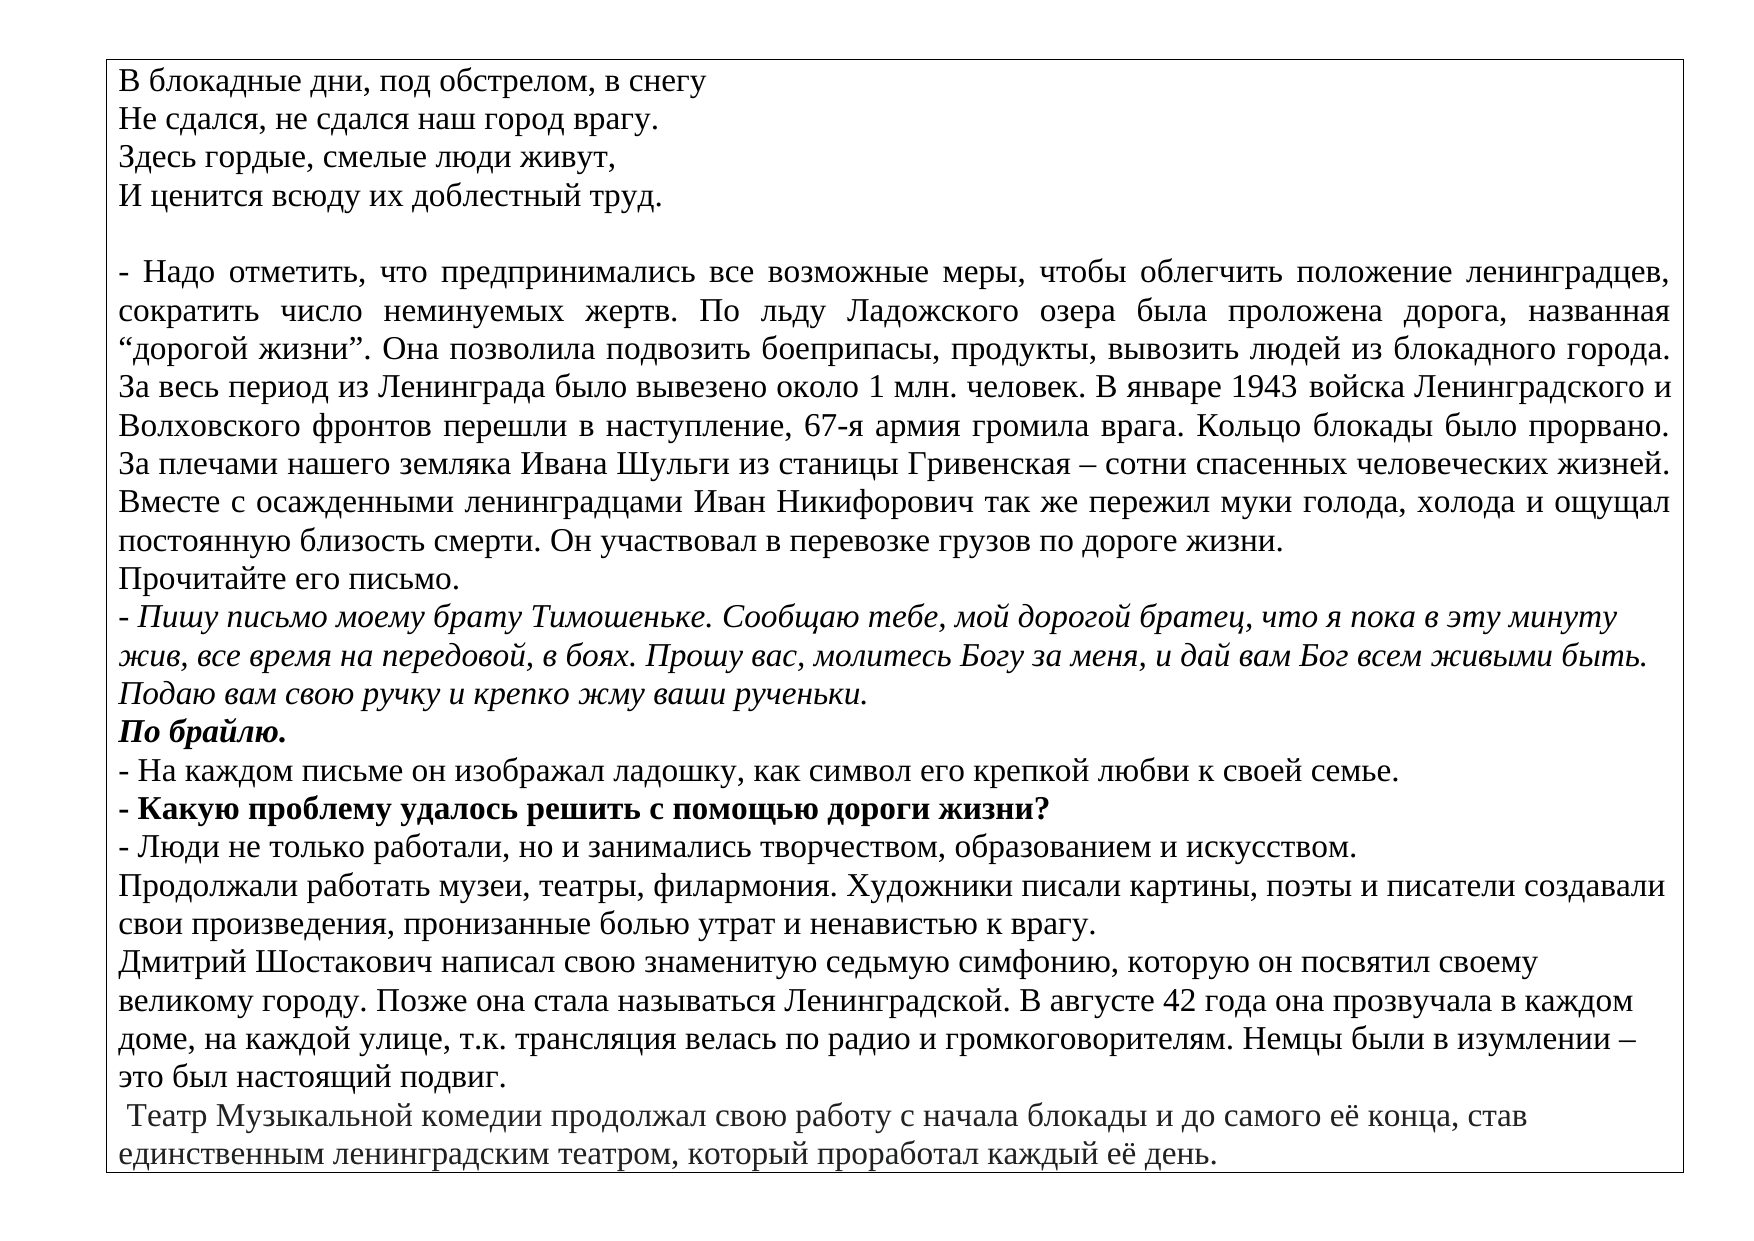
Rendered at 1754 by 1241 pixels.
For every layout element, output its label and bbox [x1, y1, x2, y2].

table_cell [107, 60, 1683, 1172]
